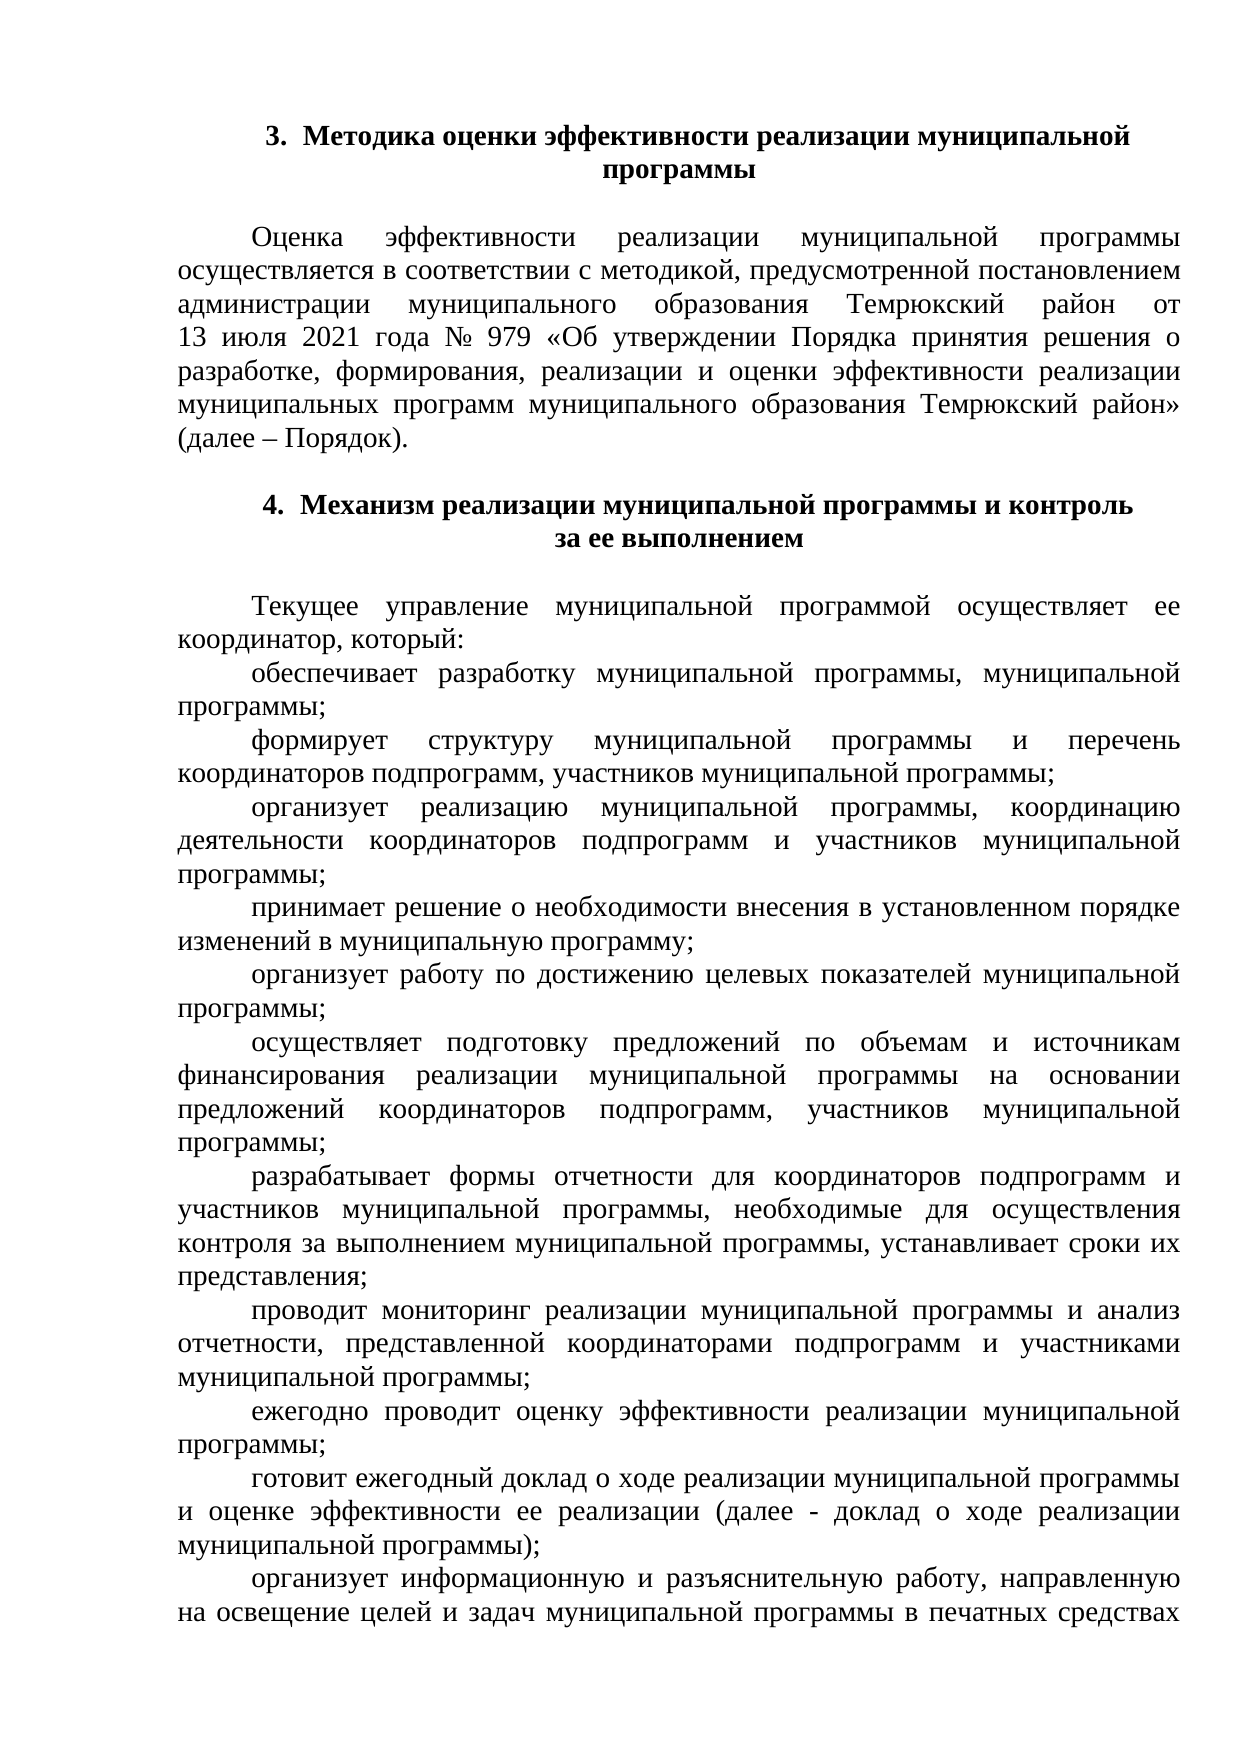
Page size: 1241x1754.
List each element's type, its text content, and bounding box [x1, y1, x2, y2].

text обеспечивает разработку муниципальной программы, муниципальной программы; [177, 655, 1181, 722]
text проводит мониторинг реализации муниципальной программы и анализ отчетности, представленной координаторами подпрограмм и участниками муниципальной программы; [177, 1292, 1181, 1393]
title Механизм реализации муниципальной программы и контроль [215, 487, 1181, 521]
text осуществляет подготовку предложений по объемам и источникам финансирования реализации муниципальной программы на основании предложений координаторов подпрограмм, участников муниципальной программы; [177, 1024, 1181, 1158]
text Оценка эффективности реализации муниципальной программы осуществляется в соответствии с методикой, предусмотренной постановлением администрации муниципального образования Темрюкский район от 13 июля 2021 года № 979 «Об утверждении Порядка принятия решения о разработке, формирования, реализации и оценки эффективности реализации муниципальных программ муниципального образования Темрюкский район» (далее – Порядок). [177, 219, 1181, 453]
text принимает решение о необходимости внесения в установленном порядке изменений в муниципальную программу; [177, 889, 1181, 957]
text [177, 1560, 1181, 1627]
text организует работу по достижению целевых показателей муниципальной программы; [177, 957, 1181, 1024]
text организует реализацию муниципальной программы, координацию деятельности координаторов подпрограмм и участников муниципальной программы; [177, 789, 1181, 889]
text Текущее управление муниципальной программой осуществляет ее координатор, который: [177, 588, 1181, 655]
text разрабатывает формы отчетности для координаторов подпрограмм и участников муниципальной программы, необходимые для осуществления контроля за выполнением муниципальной программы, устанавливает сроки их представления; [177, 1158, 1181, 1292]
text готовит ежегодный доклад о ходе реализации муниципальной программы и оценке эффективности ее реализации (далее - доклад о ходе реализации муниципальной программы); [177, 1460, 1181, 1560]
text ежегодно проводит оценку эффективности реализации муниципальной программы; [177, 1393, 1181, 1460]
title Методика оценки эффективности реализации муниципальной [215, 118, 1181, 152]
title программы [177, 152, 1181, 185]
title за ее выполнением [177, 521, 1181, 554]
text формирует структуру муниципальной программы и перечень координаторов подпрограмм, участников муниципальной программы; [177, 722, 1181, 789]
